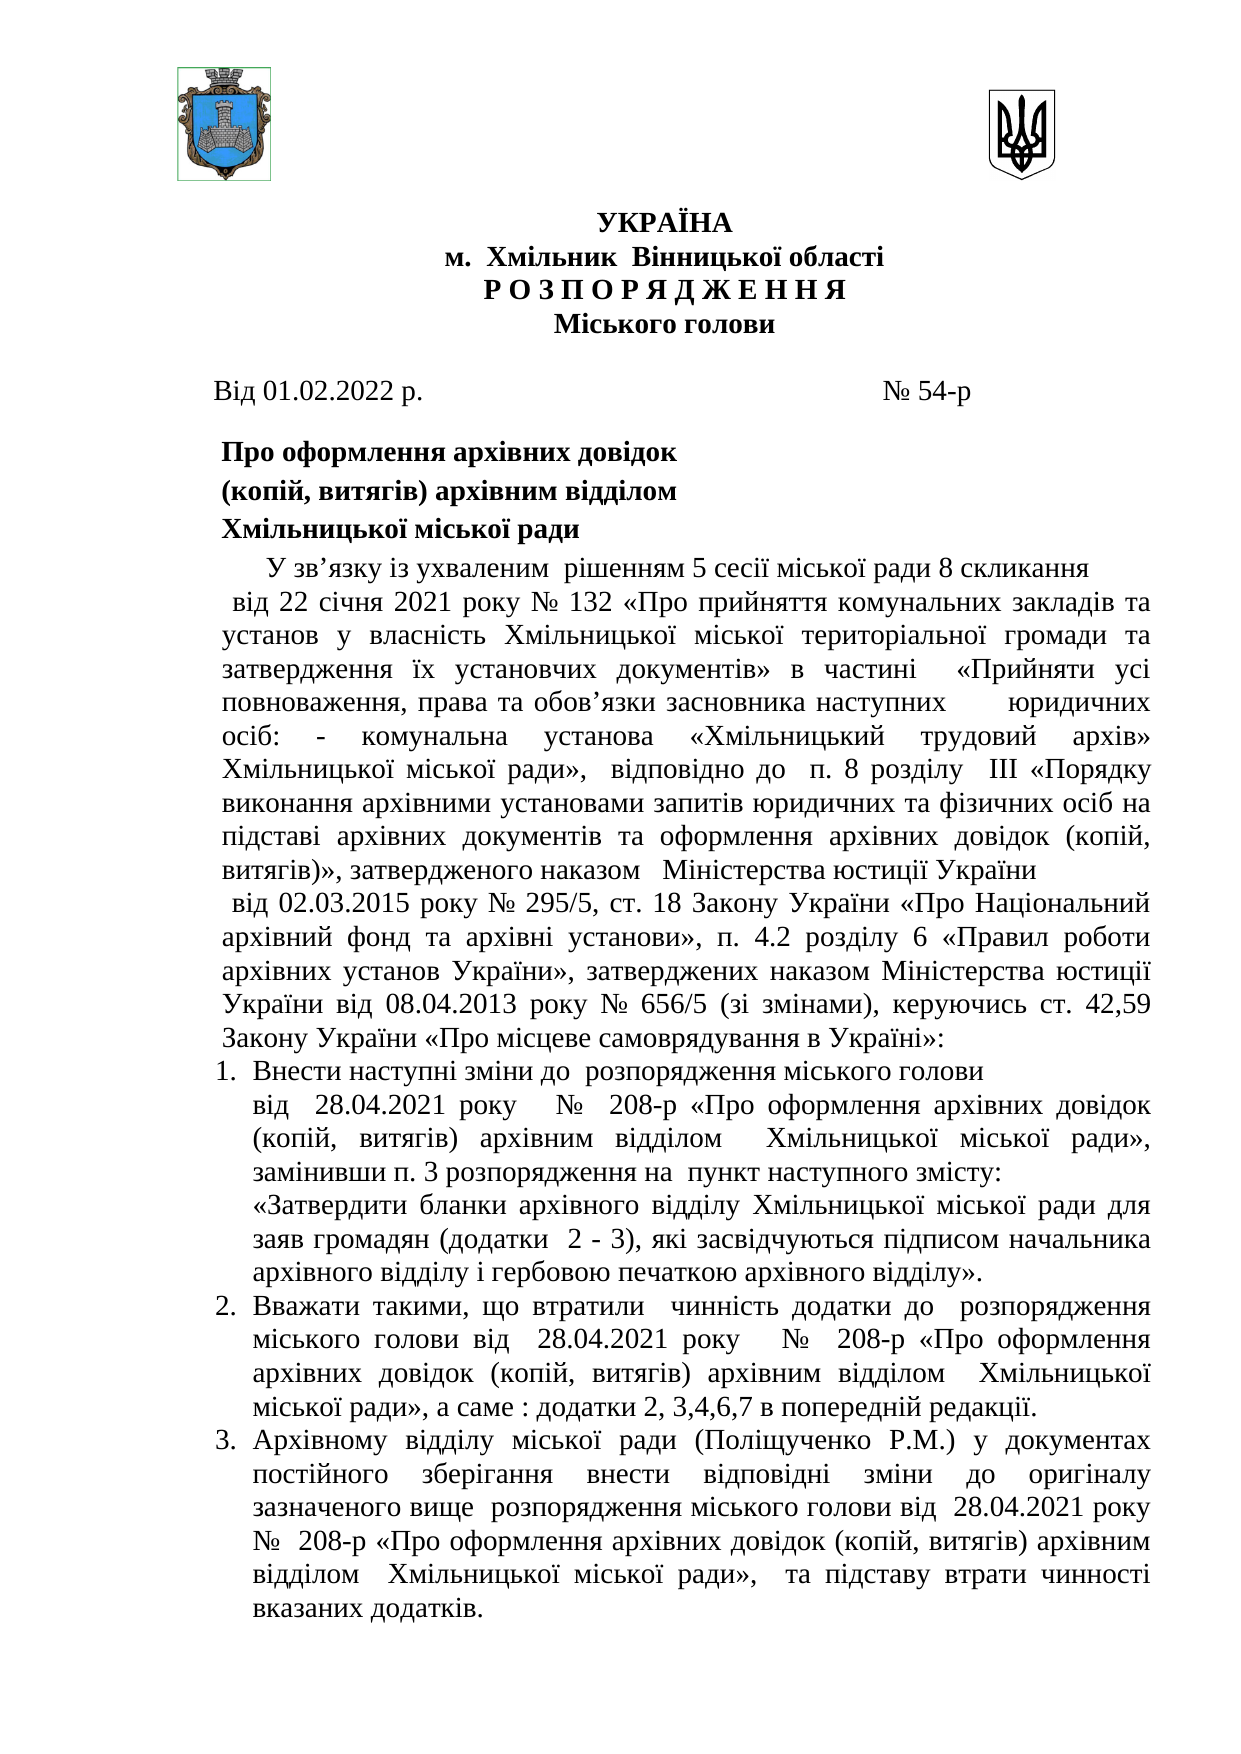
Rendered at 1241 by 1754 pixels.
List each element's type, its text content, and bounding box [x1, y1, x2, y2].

text У зв’язку із ухваленим рішенням 5 сесії міської ради 8 скликання [222, 550, 1152, 584]
picture [177, 67, 271, 181]
text УКРАЇНА [177, 205, 1152, 239]
text від 02.03.2015 року № 295/5, ст. 18 Закону України «Про Національний архівний фонд та архівні установи», п. 4.2 розділу 6 «Правил роботи архівних установ України», затверджених наказом Міністерства юстиції України від 08.04.2013 року № 656/5 (зі змінами), керуючись ст. 42,59 Закону України «Про місцеве самоврядування в Україні»: [222, 886, 1152, 1053]
list Внести наступні зміни до розпорядження міського голови [215, 1053, 1152, 1087]
text від 22 січня 2021 року № 132 «Про прийняття комунальних закладів та установ у власність Хмільницької міської територіальної громади та затвердження їх установчих документів» в частині «Прийняти усі повноваження, права та обов’язки засновника наступних юридичних осіб: - комунальна установа «Хмільницький трудовий архів» Хмільницької міської ради», відповідно до п. 8 розділу III «Порядку виконання архівними установами запитів юридичних та фізичних осіб на підставі архівних документів та оформлення архівних довідок (копій, витягів)», затвердженого наказом Міністерства юстиції України [222, 584, 1152, 886]
text Міського голови [177, 306, 1152, 339]
list від 28.04.2021 року № 208-р «Про оформлення архівних довідок (копій, витягів) архівним відділом Хмільницької міської ради», замінивши п. 3 розпорядження на пункт наступного змісту: [252, 1087, 1152, 1187]
list Архівному відділу міської ради (Поліщученко Р.М.) у документах постійного зберігання внести відповідні зміни до оригіналу зазначеного вище розпорядження міського голови від 28.04.2021 року № 208-р «Про оформлення архівних довідок (копій, витягів) архівним відділом Хмільницької міської ради», та підставу втрати чинності вказаних додатків. [215, 1422, 1152, 1623]
text Про оформлення архівних довідок [177, 434, 1152, 468]
text Хмільницької міської ради [177, 512, 1152, 545]
text м. Хмільник Вінницької області [177, 239, 1152, 272]
list «Затвердити бланки архівного відділу Хмільницької міської ради для заяв громадян (додатки 2 - 3), які засвідчуються підписом начальника архівного відділу і гербовою печаткою архівного відділу». [252, 1187, 1152, 1288]
list Вважати такими, що втратили чинність додатки до розпорядження міського голови від 28.04.2021 року № 208-р «Про оформлення архівних довідок (копій, витягів) архівним відділом Хмільницької міської ради», а саме : додатки 2, 3,4,6,7 в попередній редакції. [215, 1288, 1152, 1422]
picture [988, 89, 1056, 181]
text Р О З П О Р Я Д Ж Е Н Н Я [177, 272, 1152, 306]
text (копій, витягів) архівним відділом [177, 473, 1152, 507]
text Від 01.02.2022 р. № 54-р [177, 373, 1152, 407]
